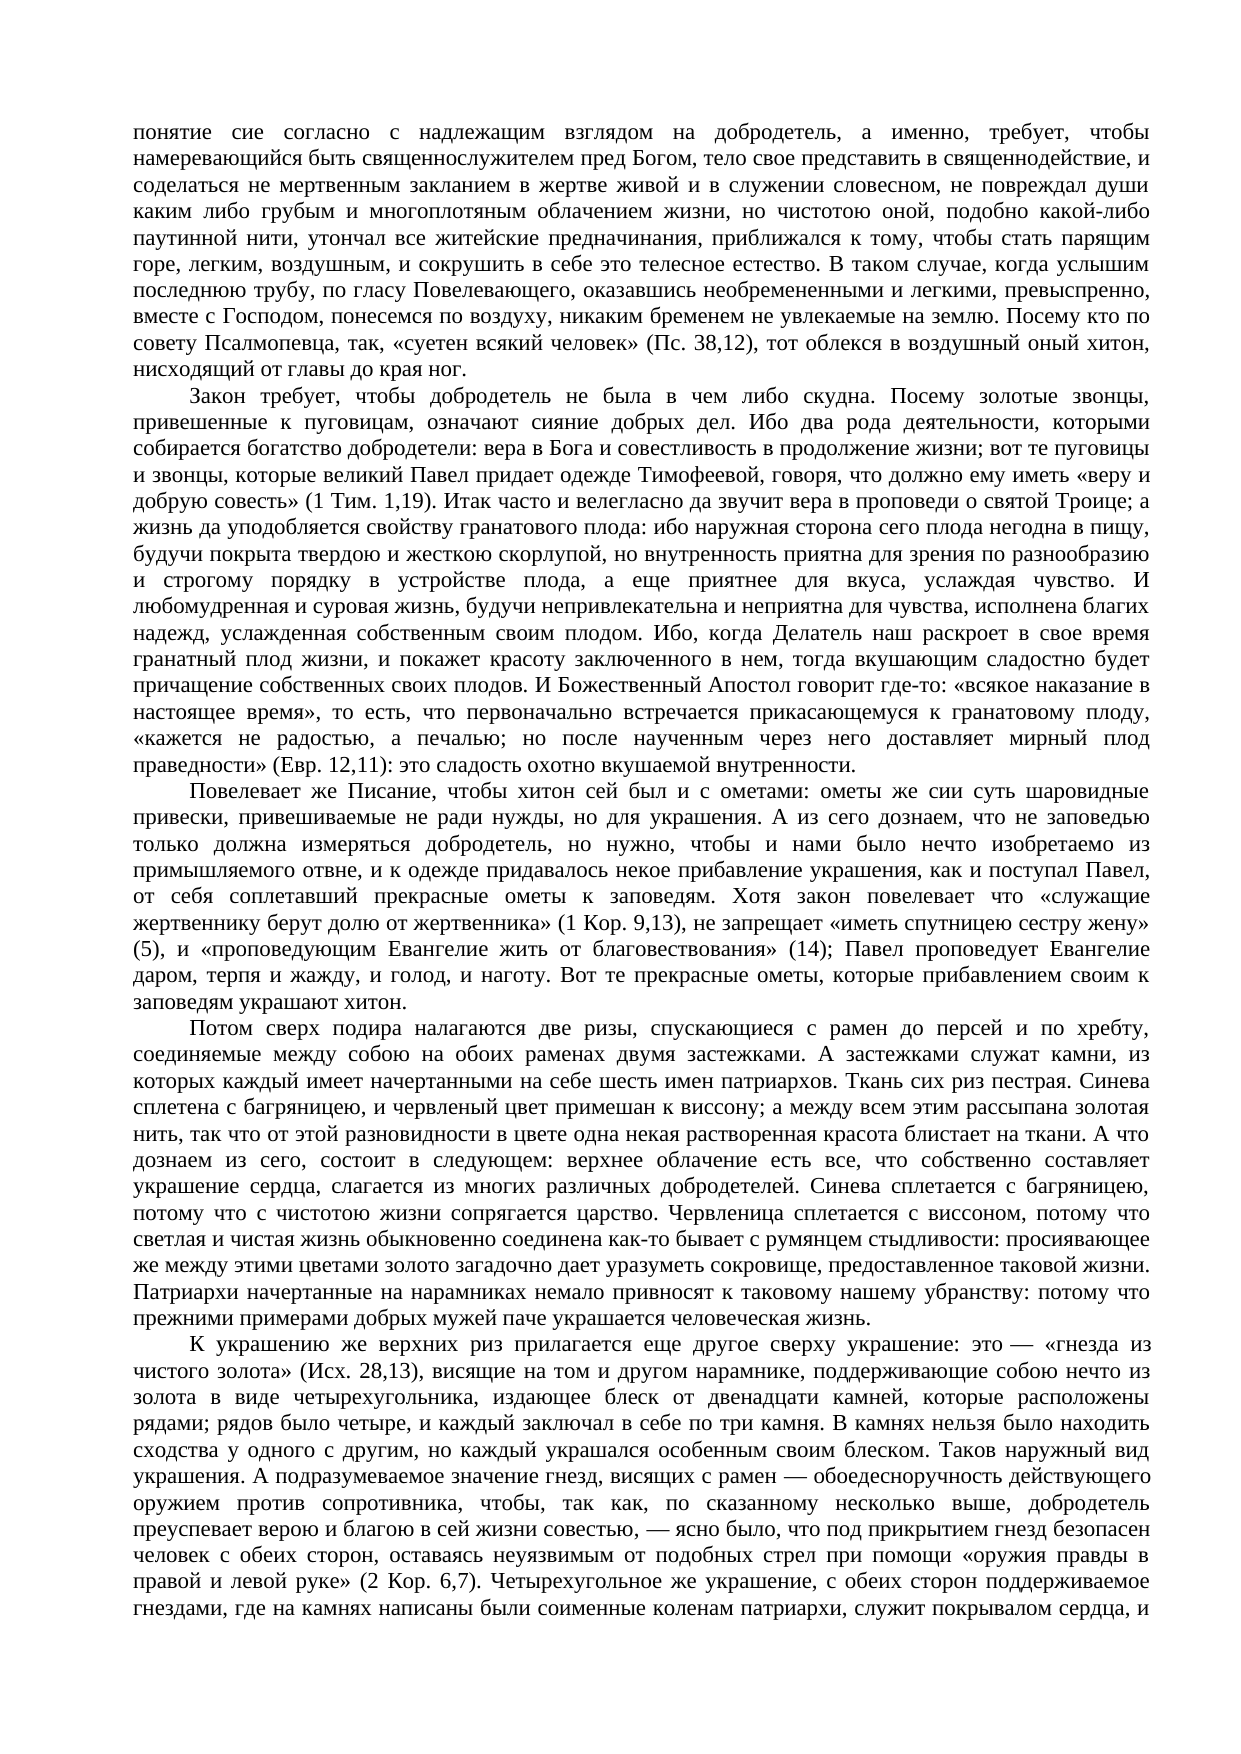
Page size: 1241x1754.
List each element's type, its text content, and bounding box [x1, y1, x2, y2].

text Повелевает же Писание, чтобы хитон сей был и с ометами: ометы же сии суть шаровидные привески, привешиваемые не ради нужды, но для украшения. А из сего дознаем, что не заповедью только должна измеряться добродетель, но нужно, чтобы и нами было нечто изобретаемо из примышляемого отвне, и к одежде придавалось некое прибавление украшения, как и поступал Павел, от себя соплетавший прекрасные ометы к заповедям. Хотя закон повелевает что «служащие жертвеннику берут долю от жертвенника» (1 Кор. 9,13), не запрещает «иметь спутницею сестру жену» (5), и «проповедующим Евангелие жить от благовествования» (14); Павел проповедует Евангелие даром, терпя и жажду, и голод, и наготу. Вот те прекрасные ометы, которые прибавлением своим к заповедям украшают хитон. [133, 777, 1152, 1014]
text Закон требует, чтобы добродетель не была в чем либо скудна. Посему золотые звонцы, привешенные к пуговицам, означают сияние добрых дел. Ибо два рода деятельности, которыми собирается богатство добродетели: вера в Бога и совестливость в продолжение жизни; вот те пуговицы и звонцы, которые великий Павел придает одежде Тимофеевой, говоря, что должно ему иметь «веру и добрую совесть» (1 Тим. 1,19). Итак часто и велегласно да звучит вера в проповеди о святой Троице; а жизнь да уподобляется свойству гранатового плода: ибо наружная сторона сего плода негодна в пищу, будучи покрыта твердою и жесткою скорлупой, но внутренность приятна для зрения по разнообразию и строгому порядку в устройстве плода, а еще приятнее для вкуса, услаждая чувство. И любомудренная и суровая жизнь, будучи непривлекательна и неприятна для чувства, исполнена благих надежд, услажденная собственным своим плодом. Ибо, когда Делатель наш раскроет в свое время гранатный плод жизни, и покажет красоту заключенного в нем, тогда вкушающим сладостно будет причащение собственных своих плодов. И Божественный Апостол говорит где-то: «всякое наказание в настоящее время», то есть, что первоначально встречается прикасающемуся к гранатовому плоду, «кажется не радостью, а печалью; но после наученным через него доставляет мирный плод праведности» (Евр. 12,11): это сладость охотно вкушаемой внутренности. [133, 382, 1152, 777]
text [133, 118, 1152, 382]
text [133, 1330, 1152, 1620]
text Потом сверх подира налагаются две ризы, спускающиеся с рамен до персей и по хребту, соединяемые между собою на обоих раменах двумя застежками. А застежками служат камни, из которых каждый имеет начертанными на себе шесть имен патриархов. Ткань сих риз пестрая. Синева сплетена с багряницею, и червленый цвет примешан к виссону; а между всем этим рассыпана золотая нить, так что от этой разновидности в цвете одна некая растворенная красота блистает на ткани. А что дознаем из сего, состоит в следующем: верхнее облачение есть все, что собственно составляет украшение сердца, слагается из многих различных добродетелей. Синева сплетается с багряницею, потому что с чистотою жизни сопрягается царство. Червленица сплетается с виссоном, потому что светлая и чистая жизнь обыкновенно соединена как-то бывает с румянцем стыдливости: просиявающее же между этими цветами золото загадочно дает уразуметь сокровище, предоставленное таковой жизни. Патриархи начертанные на нарамниках немало привносят к таковому нашему убранству: потому что прежними примерами добрых мужей паче украшается человеческая жизнь. [133, 1014, 1152, 1330]
